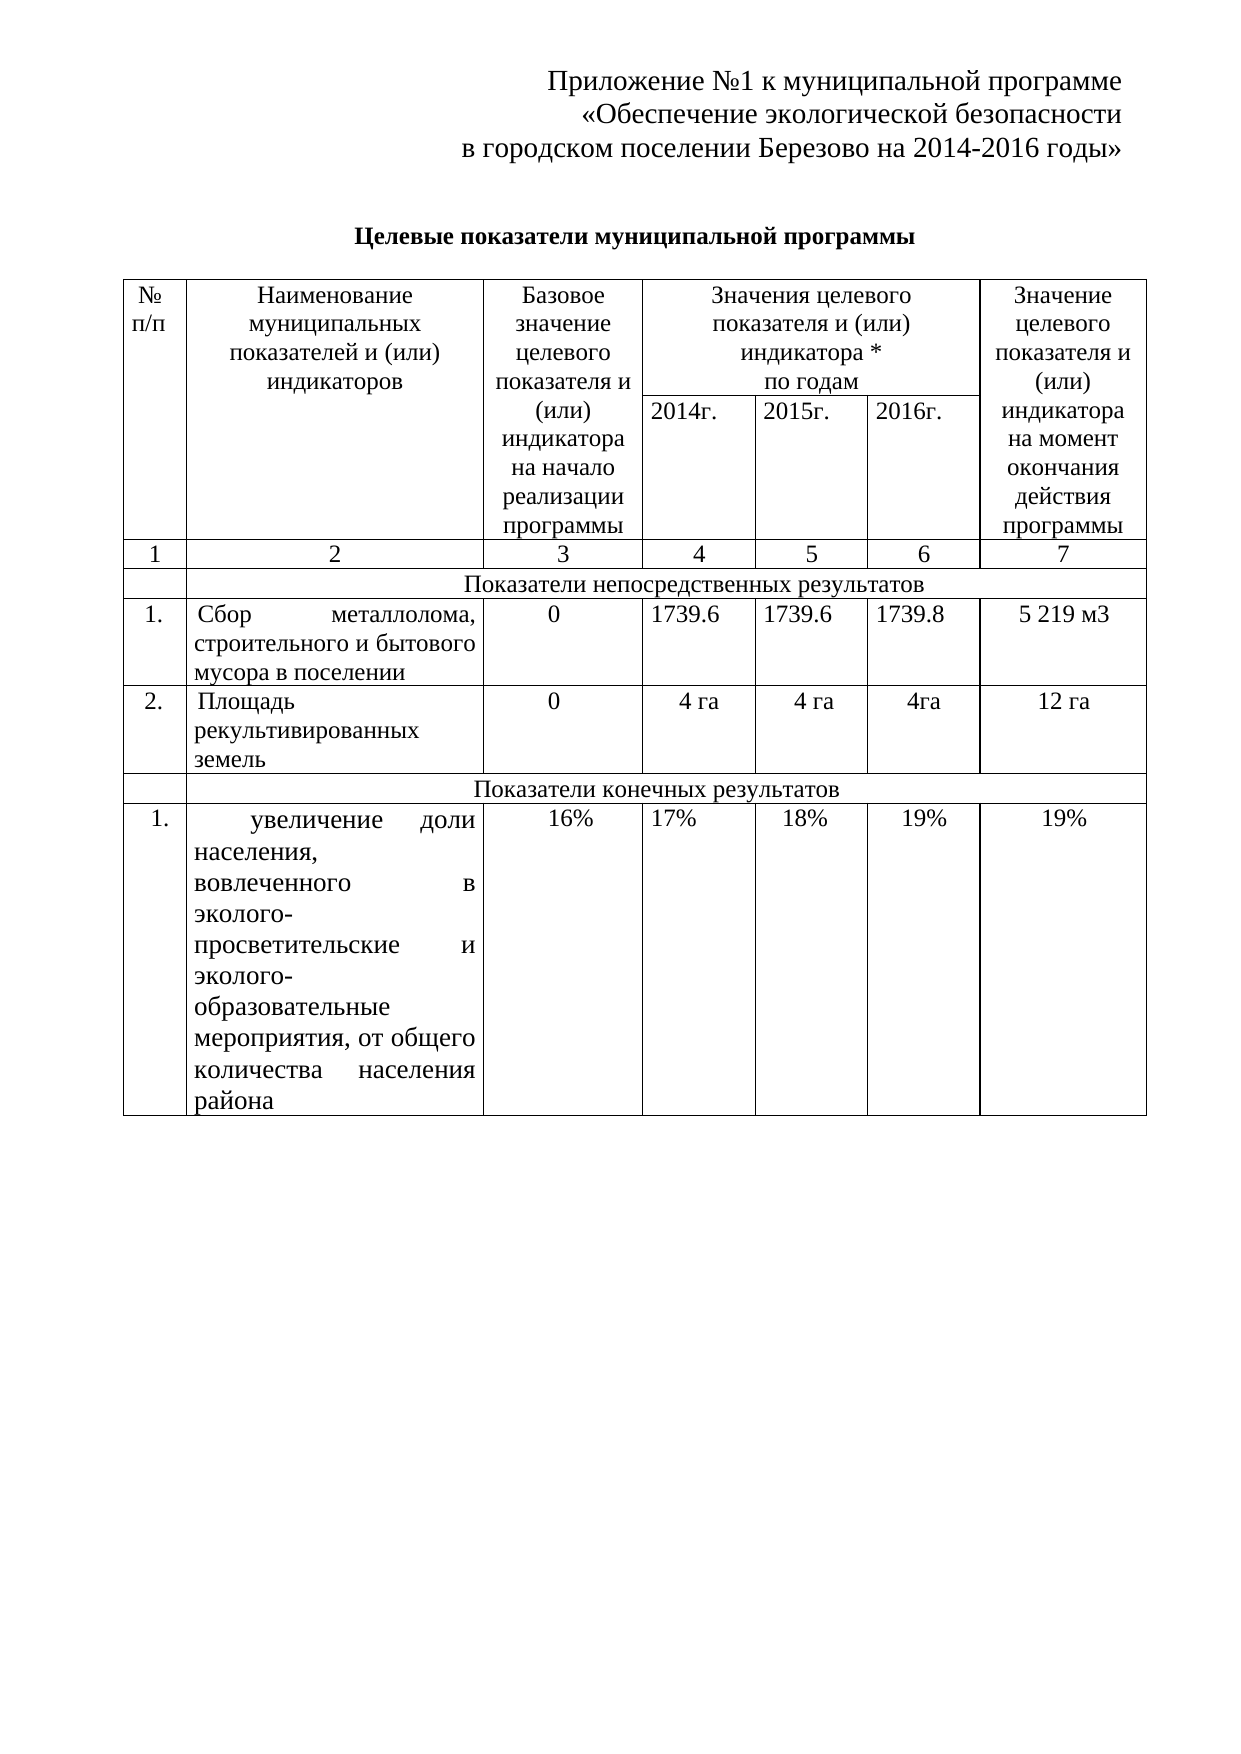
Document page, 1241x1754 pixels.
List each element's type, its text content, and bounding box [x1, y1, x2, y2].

table_cell 16% [484, 804, 642, 1115]
table_header № п/п [124, 280, 186, 538]
table_cell 2015г. [756, 396, 867, 538]
table_cell 1. [124, 599, 186, 685]
table_cell 1739.8 [868, 599, 979, 685]
table_cell 7 [981, 540, 1146, 568]
table_cell 5 219 м3 [981, 599, 1146, 685]
table_cell [124, 774, 186, 802]
text в городском поселении Березово на 2014-2016 годы» [148, 130, 1122, 164]
table_cell 5 [756, 540, 867, 568]
table_cell 18% [756, 804, 867, 1115]
table_cell 2014г. [643, 396, 755, 538]
table_header Значение целевого показателя и (или) индикатора на момент окончания действия программы [981, 280, 1146, 538]
table_cell 1. [124, 804, 186, 1115]
table_cell 2. [124, 686, 186, 773]
table_cell Сбор металлолома, строительного и бытового мусора в поселении [187, 599, 483, 685]
table_header Значения целевого показателя и (или) индикатора * по годам [643, 280, 979, 395]
table_cell 4 га [756, 686, 867, 773]
table_cell 1739.6 [756, 599, 867, 685]
table_cell 0 [484, 686, 642, 773]
text Приложение №1 к муниципальной программе [148, 63, 1122, 97]
table_cell 2016г. [868, 396, 979, 538]
table_cell 6 [868, 540, 979, 568]
table_cell 0 [484, 599, 642, 685]
table_cell 12 га [981, 686, 1146, 773]
table_cell Показатели конечных результатов [187, 774, 1146, 802]
text «Обеспечение экологической безопасности [148, 97, 1122, 130]
table_cell 3 [484, 540, 642, 568]
table_cell 4 [643, 540, 755, 568]
table_cell 4 га [643, 686, 755, 773]
table_cell Площадь рекультивированных земель [187, 686, 483, 773]
table_cell 19% [981, 804, 1146, 1115]
table_cell 4га [868, 686, 979, 773]
table_cell 19% [868, 804, 979, 1115]
table_cell 1 [124, 540, 186, 568]
table_cell 2 [187, 540, 483, 568]
table_cell Показатели непосредственных результатов [187, 569, 1146, 598]
title Целевые показатели муниципальной программы [148, 221, 1122, 250]
table_cell [124, 569, 186, 598]
table_cell увеличение доли населения, вовлеченного в эколого-просветительские и эколого-образовательные мероприятия, от общего количества населения района [187, 804, 483, 1115]
table_header Наименование муниципальных показателей и (или) индикаторов [187, 280, 483, 538]
table_header Базовое значение целевого показателя и (или) индикатора на начало реализации программы [484, 280, 642, 538]
table_cell 17% [643, 804, 755, 1115]
table_cell 1739.6 [643, 599, 755, 685]
